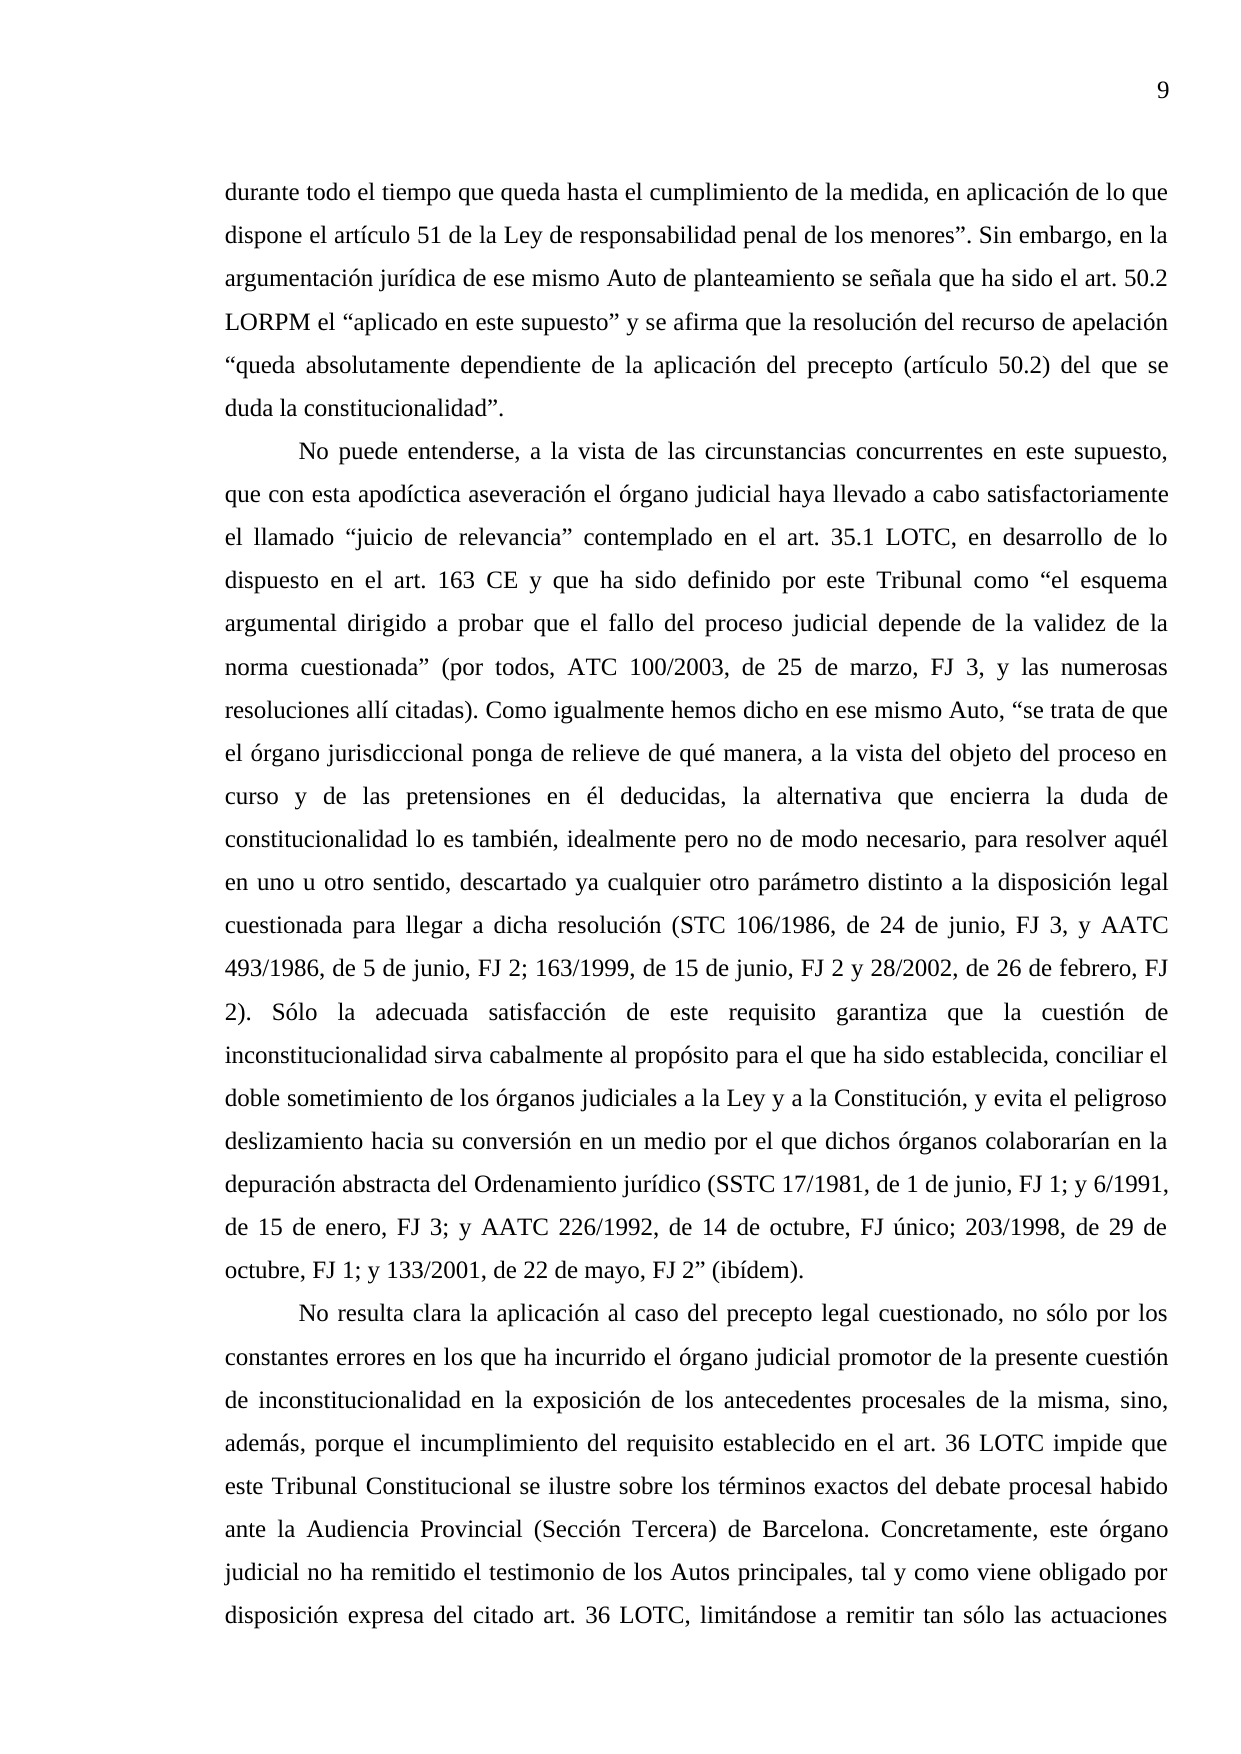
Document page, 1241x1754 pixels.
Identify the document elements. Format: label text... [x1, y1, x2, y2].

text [224, 177, 1169, 422]
text No puede entenderse, a la vista de las circunstancias concurrentes en este supuesto, que con esta apodíctica aseveración el órgano judicial haya llevado a cabo satisfactoriamente el llamado “juicio de relevancia” contemplado en el art. 35.1 LOTC, en desarrollo de lo dispuesto en el art. 163 CE y que ha sido definido por este Tribunal como “el esquema argumental dirigido a probar que el fallo del proceso judicial depende de la validez de la norma cuestionada” (por todos, ATC 100/2003, de 25 de marzo, FJ 3, y las numerosas resoluciones allí citadas). Como igualmente hemos dicho en ese mismo Auto, “se trata de que el órgano jurisdiccional ponga de relieve de qué manera, a la vista del objeto del proceso en curso y de las pretensiones en él deducidas, la alternativa que encierra la duda de constitucionalidad lo es también, idealmente pero no de modo necesario, para resolver aquél en uno u otro sentido, descartado ya cualquier otro parámetro distinto a la disposición legal cuestionada para llegar a dicha resolución (STC 106/1986, de 24 de junio, FJ 3, y AATC 493/1986, de 5 de junio, FJ 2; 163/1999, de 15 de junio, FJ 2 y 28/2002, de 26 de febrero, FJ 2). Sólo la adecuada satisfacción de este requisito garantiza que la cuestión de inconstitucionalidad sirva cabalmente al propósito para el que ha sido establecida, conciliar el doble sometimiento de los órganos judiciales a la Ley y a la Constitución, y evita el peligroso deslizamiento hacia su conversión en un medio por el que dichos órganos colaborarían en la depuración abstracta del Ordenamiento jurídico (SSTC 17/1981, de 1 de junio, FJ 1; y 6/1991, de 15 de enero, FJ 3; y AATC 226/1992, de 14 de octubre, FJ único; 203/1998, de 29 de octubre, FJ 1; y 133/2001, de 22 de mayo, FJ 2” (ibídem). [224, 436, 1169, 1284]
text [224, 1298, 1169, 1629]
